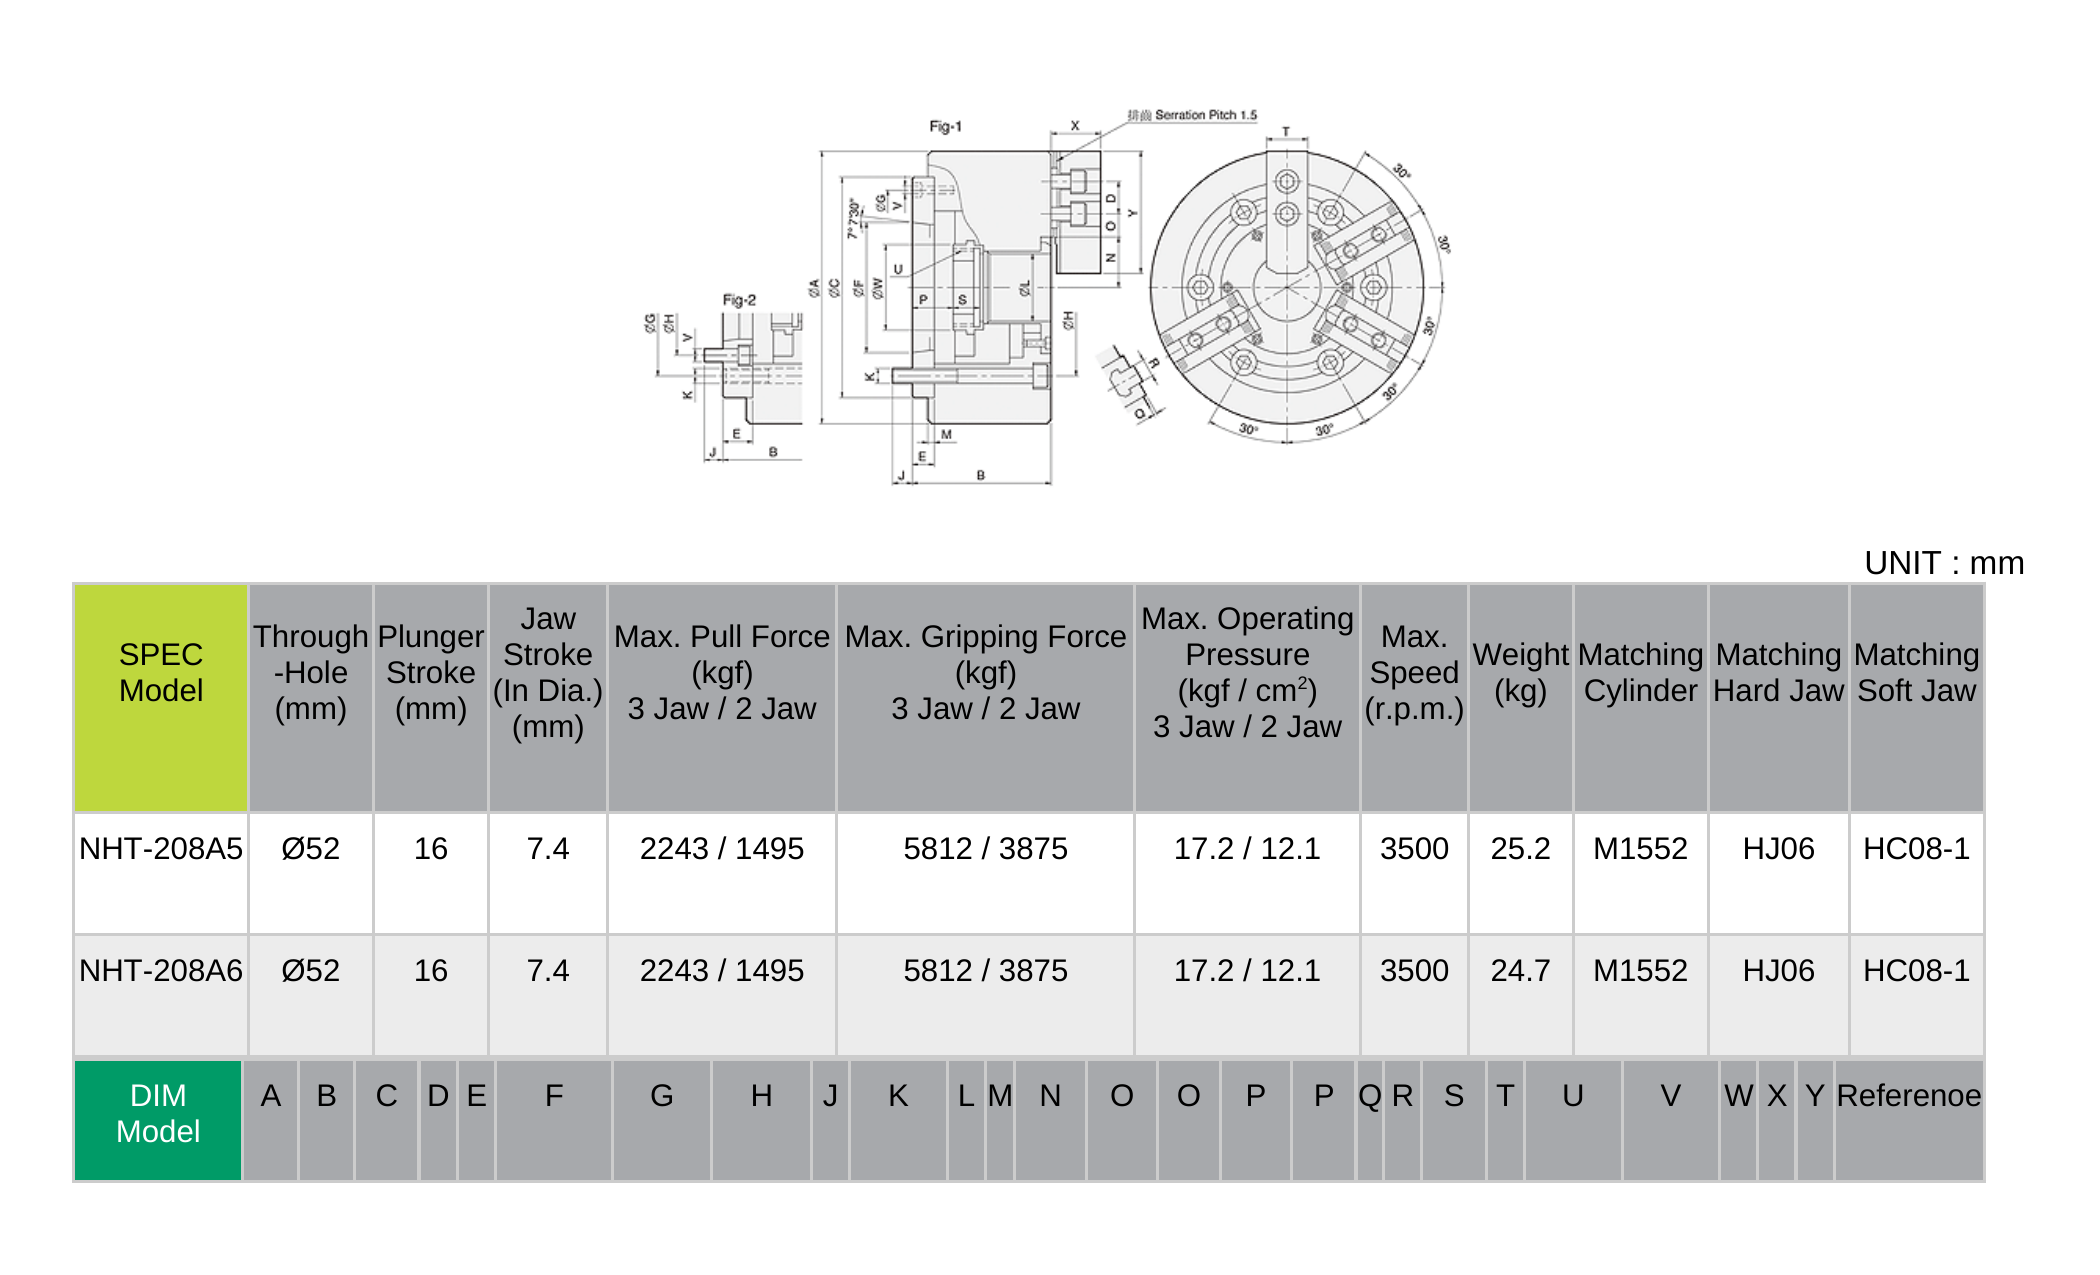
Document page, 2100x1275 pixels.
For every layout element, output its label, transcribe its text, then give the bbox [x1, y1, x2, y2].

table_header Jaw Stroke (In Dia.) (mm) [490, 585, 606, 811]
table_cell 17.2 / 12.1 [1136, 814, 1359, 933]
table_header P max. [1222, 1061, 1290, 1180]
table_header Max. Speed (r.p.m.) [1362, 585, 1467, 811]
table_cell 16 [375, 814, 487, 933]
table_cell 17.2 / 12.1 [1136, 936, 1359, 1055]
table_header K [851, 1061, 946, 1180]
table_header Referenoe [1836, 1061, 1983, 1180]
table_header Matching Hard Jaw [1710, 585, 1848, 811]
table_header Plunger Stroke (mm) [375, 585, 487, 811]
table_header L [949, 1061, 984, 1180]
table_header G [614, 1061, 710, 1180]
table_cell 7.4 [490, 814, 606, 933]
table_header E [459, 1061, 494, 1180]
table_cell HJ06 [1710, 936, 1848, 1055]
table_header Through -Hole (mm) [250, 585, 372, 811]
table_cell NHT-208A5 [75, 814, 247, 933]
table_header SPEC Model [75, 585, 247, 811]
table_header O max. [1088, 1061, 1156, 1180]
table_header A [244, 1061, 297, 1180]
table_header C (H6) [356, 1061, 417, 1180]
table_header D [421, 1061, 456, 1180]
table_header R [1385, 1061, 1420, 1180]
table_cell HJ06 [1710, 814, 1848, 933]
table_header Max. Pull Force (kgf) 3 Jaw / 2 Jaw [609, 585, 835, 811]
table_cell 2243 / 1495 [609, 814, 835, 933]
table_header F [497, 1061, 611, 1180]
table_header B [300, 1061, 353, 1180]
table_header Weight (kg) [1470, 585, 1572, 811]
table_cell 24.7 [1470, 936, 1572, 1055]
table_cell HC08-1 [1851, 936, 1983, 1055]
table_cell 25.2 [1470, 814, 1572, 933]
table_header S [1423, 1061, 1485, 1180]
table_cell 5812 / 3875 [838, 936, 1133, 1055]
table_header Q [1358, 1061, 1382, 1180]
table_cell 3500 [1362, 936, 1467, 1055]
table_cell 16 [375, 936, 487, 1055]
table_header U max. [1526, 1061, 1621, 1180]
table_header H [713, 1061, 810, 1180]
table_header J [813, 1061, 848, 1180]
table_header Y [1798, 1061, 1833, 1180]
table_header O min. [1159, 1061, 1219, 1180]
table_header W [1721, 1061, 1756, 1180]
table_header DIM Model [75, 1061, 241, 1180]
table_cell Ø52 [250, 936, 372, 1055]
picture [638, 75, 1462, 544]
table_header M [987, 1061, 1013, 1180]
table_header Matching Cylinder [1575, 585, 1707, 811]
table_header Max. Gripping Force (kgf) 3 Jaw / 2 Jaw [838, 585, 1133, 811]
table_header T [1488, 1061, 1523, 1180]
table_cell 2243 / 1495 [609, 936, 835, 1055]
table_cell 7.4 [490, 936, 606, 1055]
table_cell 5812 / 3875 [838, 814, 1133, 933]
table_header Matching Soft Jaw [1851, 585, 1983, 811]
table_cell 3500 [1362, 814, 1467, 933]
table_header Max. Operating Pressure (kgf / cm2) 3 Jaw / 2 Jaw [1136, 585, 1359, 811]
table_cell NHT-208A6 [75, 936, 247, 1055]
table_cell M1552 [1575, 814, 1707, 933]
table_cell Ø52 [250, 814, 372, 933]
table_header P min. [1293, 1061, 1354, 1180]
table_header N max. [1016, 1061, 1085, 1180]
table_cell M1552 [1575, 936, 1707, 1055]
table_header V [1624, 1061, 1718, 1180]
table_header X [1759, 1061, 1794, 1180]
table_cell HC08-1 [1851, 814, 1983, 933]
text UNIT : mm [75, 543, 2025, 582]
